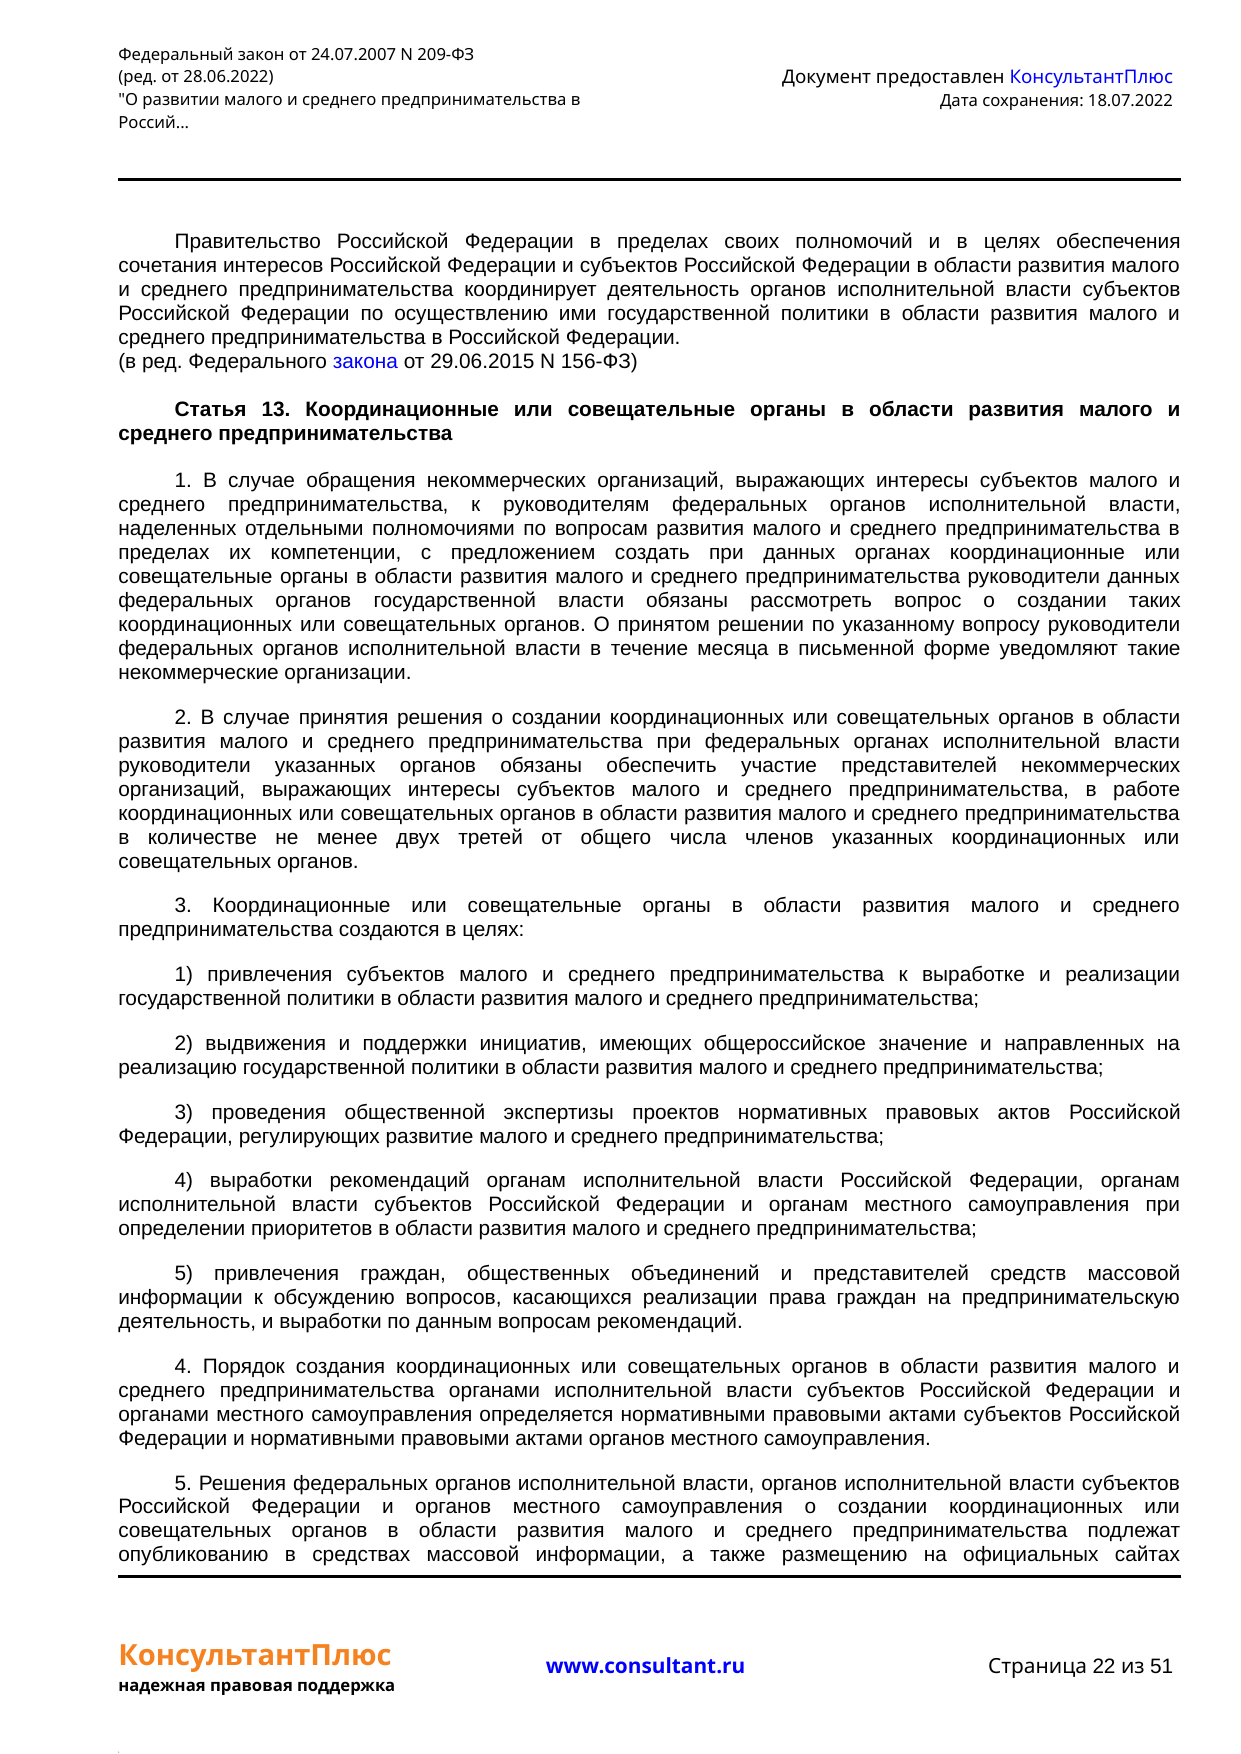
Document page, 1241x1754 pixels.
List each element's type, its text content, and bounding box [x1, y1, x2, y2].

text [118, 1470, 1181, 1566]
text 1. В случае обращения некоммерческих организаций, выражающих интересы субъектов малого и среднего предпринимательства, к руководителям федеральных органов исполнительной власти, наделенных отдельными полномочиями по вопросам развития малого и среднего предпринимательства в пределах их компетенции, с предложением создать при данных органах координационные или совещательные органы в области развития малого и среднего предпринимательства руководители данных федеральных органов государственной власти обязаны рассмотреть вопрос о создании таких координационных или совещательных органов. О принятом решении по указанному вопросу руководители федеральных органов исполнительной власти в течение месяца в письменной форме уведомляют такие некоммерческие организации. [118, 468, 1181, 684]
title Статья 13. Координационные или совещательные органы в области развития малого и среднего предпринимательства [118, 396, 1181, 444]
text 4. Порядок создания координационных или совещательных органов в области развития малого и среднего предпринимательства органами исполнительной власти субъектов Российской Федерации и органами местного самоуправления определяется нормативными правовыми актами субъектов Российской Федерации и нормативными правовыми актами органов местного самоуправления. [118, 1354, 1181, 1449]
text (в ред. Федерального закона от 29.06.2015 N 156-ФЗ) [118, 348, 1181, 372]
text 3. Координационные или совещательные органы в области развития малого и среднего предпринимательства создаются в целях: [118, 893, 1181, 941]
text 4) выработки рекомендаций органам исполнительной власти Российской Федерации, органам исполнительной власти субъектов Российской Федерации и органам местного самоуправления при определении приоритетов в области развития малого и среднего предпринимательства; [118, 1168, 1181, 1240]
text 1) привлечения субъектов малого и среднего предпринимательства к выработке и реализации государственной политики в области развития малого и среднего предпринимательства; [118, 962, 1181, 1010]
text 3) проведения общественной экспертизы проектов нормативных правовых актов Российской Федерации, регулирующих развитие малого и среднего предпринимательства; [118, 1099, 1181, 1147]
text 2. В случае принятия решения о создании координационных или совещательных органов в области развития малого и среднего предпринимательства при федеральных органах исполнительной власти руководители указанных органов обязаны обеспечить участие представителей некоммерческих организаций, выражающих интересы субъектов малого и среднего предпринимательства, в работе координационных или совещательных органов в области развития малого и среднего предпринимательства в количестве не менее двух третей от общего числа членов указанных координационных или совещательных органов. [118, 705, 1181, 872]
text 2) выдвижения и поддержки инициатив, имеющих общероссийское значение и направленных на реализацию государственной политики в области развития малого и среднего предпринимательства; [118, 1031, 1181, 1079]
text 5) привлечения граждан, общественных объединений и представителей средств массовой информации к обсуждению вопросов, касающихся реализации права граждан на предпринимательскую деятельность, и выработки по данным вопросам рекомендаций. [118, 1261, 1181, 1333]
text Правительство Российской Федерации в пределах своих полномочий и в целях обеспечения сочетания интересов Российской Федерации и субъектов Российской Федерации в области развития малого и среднего предпринимательства координирует деятельность органов исполнительной власти субъектов Российской Федерации по осуществлению ими государственной политики в области развития малого и среднего предпринимательства в Российской Федерации. [118, 229, 1181, 348]
